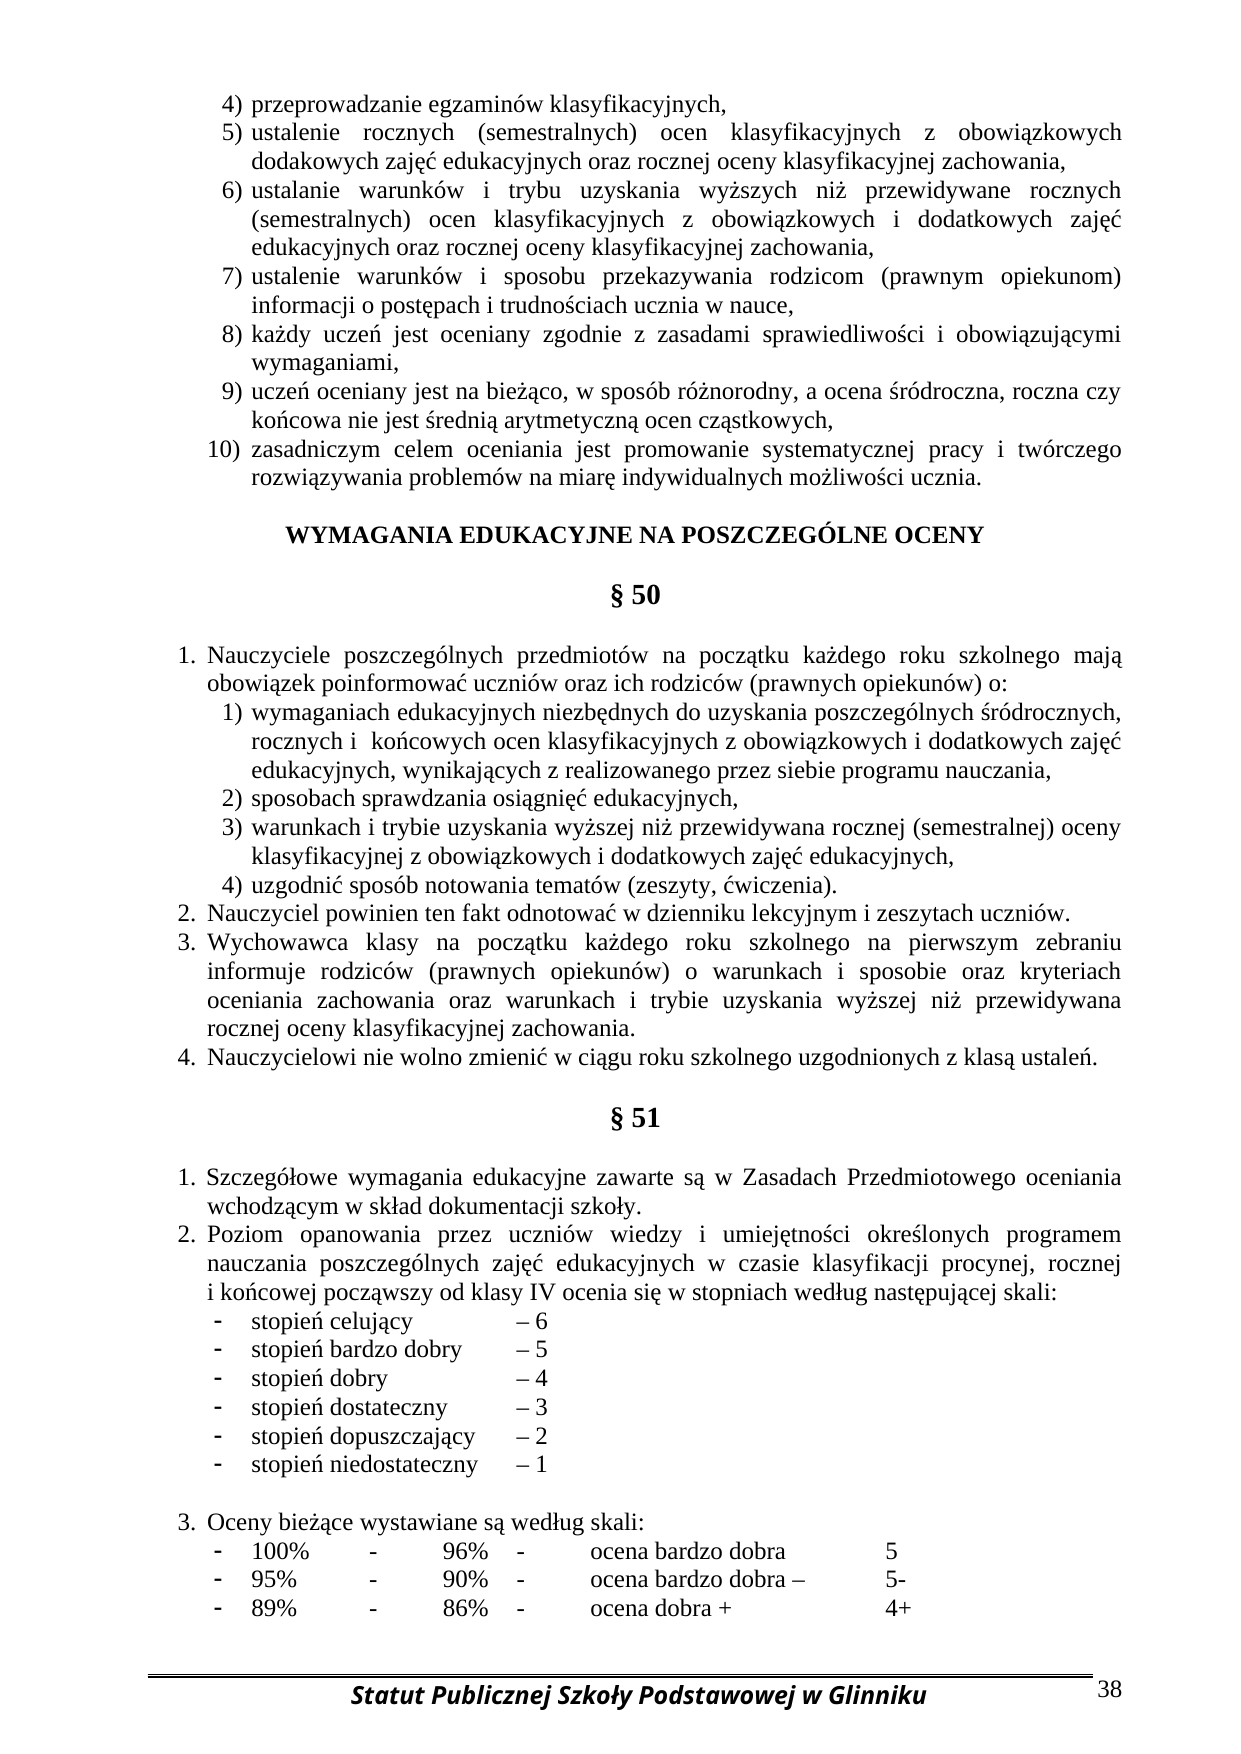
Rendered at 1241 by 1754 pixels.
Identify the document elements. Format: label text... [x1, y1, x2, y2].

list Nauczycielowi nie wolno zmienić w ciągu roku szkolnego uzgodnionych z klasą ustaleń. [177, 1042, 1122, 1071]
list uczeń oceniany jest na bieżąco, w sposób różnorodny, a ocena śródroczna, roczna czy końcowa nie jest średnią arytmetyczną ocen cząstkowych, [222, 376, 1122, 434]
list warunkach i trybie uzyskania wyższej niż przewidywana rocznej (semestralnej) oceny klasyfikacyjnej z obowiązkowych i dodatkowych zajęć edukacyjnych, [222, 812, 1122, 870]
list stopień celujący – 6 [214, 1306, 1122, 1334]
list Nauczyciel powinien ten fakt odnotować w dzienniku lekcyjnym i zeszytach uczniów. [177, 898, 1122, 927]
list uzgodnić sposób notowania tematów (zeszyty, ćwiczenia). [222, 870, 1122, 898]
list stopień dobry – 4 [214, 1363, 1122, 1392]
list ustalenie warunków i sposobu przekazywania rodzicom (prawnym opiekunom) informacji o postępach i trudnościach ucznia w nauce, [222, 261, 1122, 319]
list stopień dostateczny – 3 [214, 1392, 1122, 1421]
list Nauczyciele poszczególnych przedmiotów na początku każdego roku szkolnego mają obowiązek poinformować uczniów oraz ich rodziców (prawnych opiekunów) o: [177, 640, 1122, 697]
text 1. Szczegółowe wymagania edukacyjne zawarte są w Zasadach Przedmiotowego oceniania wchodzącym w skład dokumentacji szkoły. [177, 1162, 1122, 1219]
list wymaganiach edukacyjnych niezbędnych do uzyskania poszczególnych śródrocznych, rocznych i końcowych ocen klasyfikacyjnych z obowiązkowych i dodatkowych zajęć edukacyjnych, wynikających z realizowanego przez siebie programu nauczania, [222, 697, 1122, 783]
list sposobach sprawdzania osiągnięć edukacyjnych, [222, 783, 1122, 812]
subtitle WYMAGANIA EDUKACYJNE NA POSZCZEGÓLNE OCENY [148, 520, 1122, 549]
list 100% - 96% - ocena bardzo dobra 5 [214, 1536, 1122, 1564]
text § 50 [148, 577, 1122, 611]
list 95% - 90% - ocena bardzo dobra – 5- [214, 1564, 1122, 1593]
list ustalenie rocznych (semestralnych) ocen klasyfikacyjnych z obowiązkowych dodakowych zajęć edukacyjnych oraz rocznej oceny klasyfikacyjnej zachowania, [222, 117, 1122, 175]
list zasadniczym celem oceniania jest promowanie systematycznej pracy i twórczego rozwiązywania problemów na miarę indywidualnych możliwości ucznia. [207, 434, 1122, 491]
list stopień dopuszczający – 2 [214, 1421, 1122, 1449]
list ustalanie warunków i trybu uzyskania wyższych niż przewidywane rocznych (semestralnych) ocen klasyfikacyjnych z obowiązkowych i dodatkowych zajęć edukacyjnych oraz rocznej oceny klasyfikacyjnej zachowania, [222, 175, 1122, 261]
text § 51 [148, 1100, 1122, 1133]
list 89% - 86% - ocena dobra + 4+ [214, 1593, 1122, 1622]
list każdy uczeń jest oceniany zgodnie z zasadami sprawiedliwości i obowiązującymi wymaganiami, [222, 319, 1122, 376]
list Wychowawca klasy na początku każdego roku szkolnego na pierwszym zebraniu informuje rodziców (prawnych opiekunów) o warunkach i sposobie oraz kryteriach oceniania zachowania oraz warunkach i trybie uzyskania wyższej niż przewidywana rocznej oceny klasyfikacyjnej zachowania. [177, 927, 1122, 1042]
list przeprowadzanie egzaminów klasyfikacyjnych, [222, 89, 1122, 117]
text 3. Oceny bieżące wystawiane są według skali: [177, 1507, 1122, 1536]
list stopień bardzo dobry – 5 [214, 1334, 1122, 1363]
list stopień niedostateczny – 1 [214, 1449, 1122, 1478]
text 2. Poziom opanowania przez uczniów wiedzy i umiejętności określonych programem nauczania poszczególnych zajęć edukacyjnych w czasie klasyfikacji procynej, rocznej i końcowej począwszy od klasy IV ocenia się w stopniach według następującej skali: [177, 1219, 1122, 1306]
